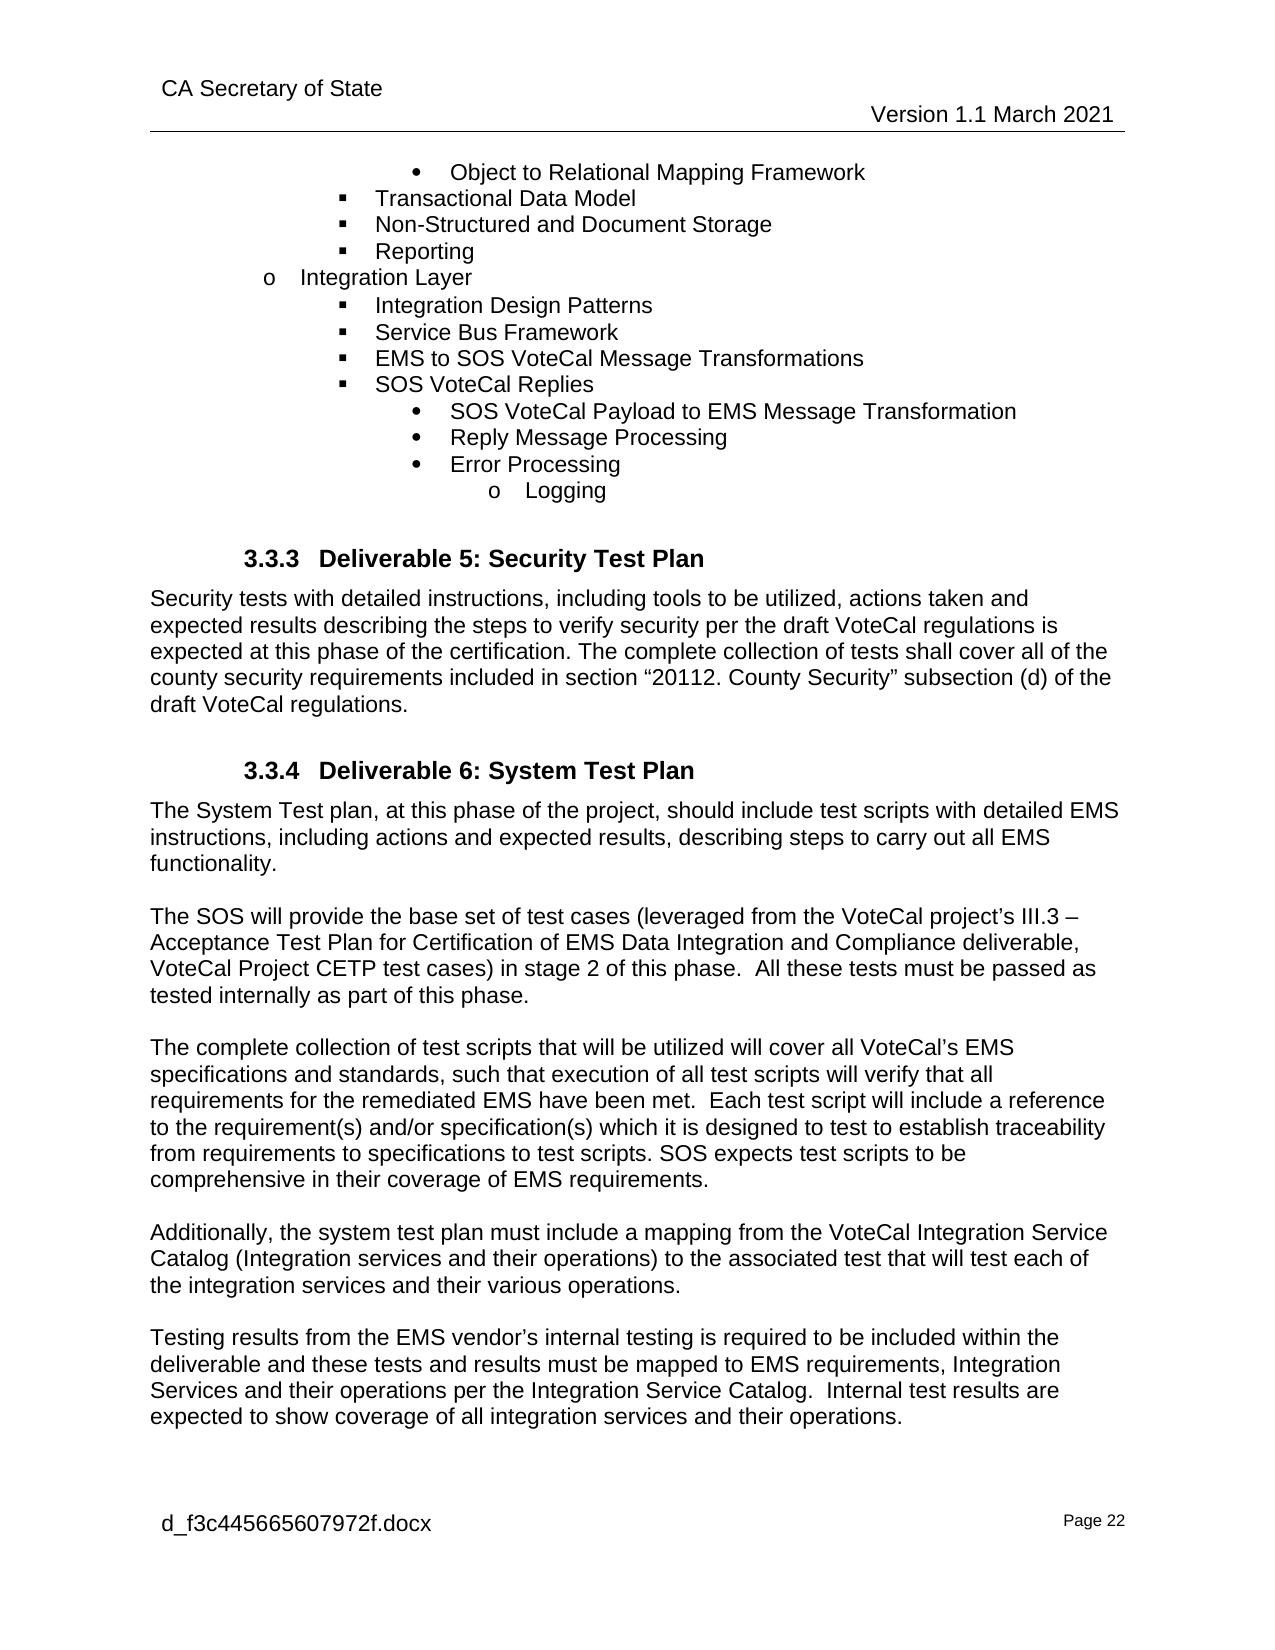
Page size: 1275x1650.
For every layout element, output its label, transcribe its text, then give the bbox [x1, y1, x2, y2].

list Integration Layer [262, 264, 1125, 292]
list Integration Design Patterns [337, 292, 1125, 319]
list Reporting [337, 238, 1125, 264]
list Service Bus Framework [337, 319, 1125, 345]
list Reply Message Processing [412, 424, 1125, 451]
text Additionally, the system test plan must include a mapping from the VoteCal Integration Service Catalog (Integration services and their operations) to the associated test that will test each of the integration services and their various operations. [150, 1219, 1125, 1298]
list Non-Structured and Document Storage [337, 211, 1125, 238]
text The SOS will provide the base set of test cases (leveraged from the VoteCal project’s III.3 – Acceptance Test Plan for Certification of EMS Data Integration and Compliance deliverable, VoteCal Project CETP test cases) in stage 2 of this phase. All these tests must be passed as tested internally as part of this phase. [150, 903, 1125, 1008]
list Transactional Data Model [337, 185, 1125, 211]
text The complete collection of test scripts that will be utilized will cover all VoteCal’s EMS specifications and standards, such that execution of all test scripts will verify that all requirements for the remediated EMS have been met. Each test script will include a reference to the requirement(s) and/or specification(s) which it is designed to test to establish traceability from requirements to specifications to test scripts. SOS expects test scripts to be comprehensive in their coverage of EMS requirements. [150, 1034, 1125, 1192]
text The System Test plan, at this phase of the project, should include test scripts with detailed EMS instructions, including actions and expected results, describing steps to carry out all EMS functionality. [150, 797, 1125, 876]
text Testing results from the EMS vendor’s internal testing is required to be included within the deliverable and these tests and results must be mapped to EMS requirements, Integration Services and their operations per the Integration Service Catalog. Internal test results are expected to show coverage of all integration services and their operations. [150, 1324, 1125, 1430]
list SOS VoteCal Payload to EMS Message Transformation [412, 398, 1125, 424]
subtitle Deliverable 6: System Test Plan [244, 756, 1125, 785]
list Error Processing [412, 451, 1125, 477]
list EMS to SOS VoteCal Message Transformations [337, 345, 1125, 371]
list SOS VoteCal Replies [337, 371, 1125, 398]
list Logging [487, 477, 1125, 505]
list Object to Relational Mapping Framework [412, 159, 1125, 185]
text Security tests with detailed instructions, including tools to be utilized, actions taken and expected results describing the steps to verify security per the draft VoteCal regulations is expected at this phase of the certification. The complete collection of tests shall cover all of the county security requirements included in section “20112. County Security” subsection (d) of the draft VoteCal regulations. [150, 585, 1125, 717]
subtitle Deliverable 5: Security Test Plan [244, 544, 1125, 573]
